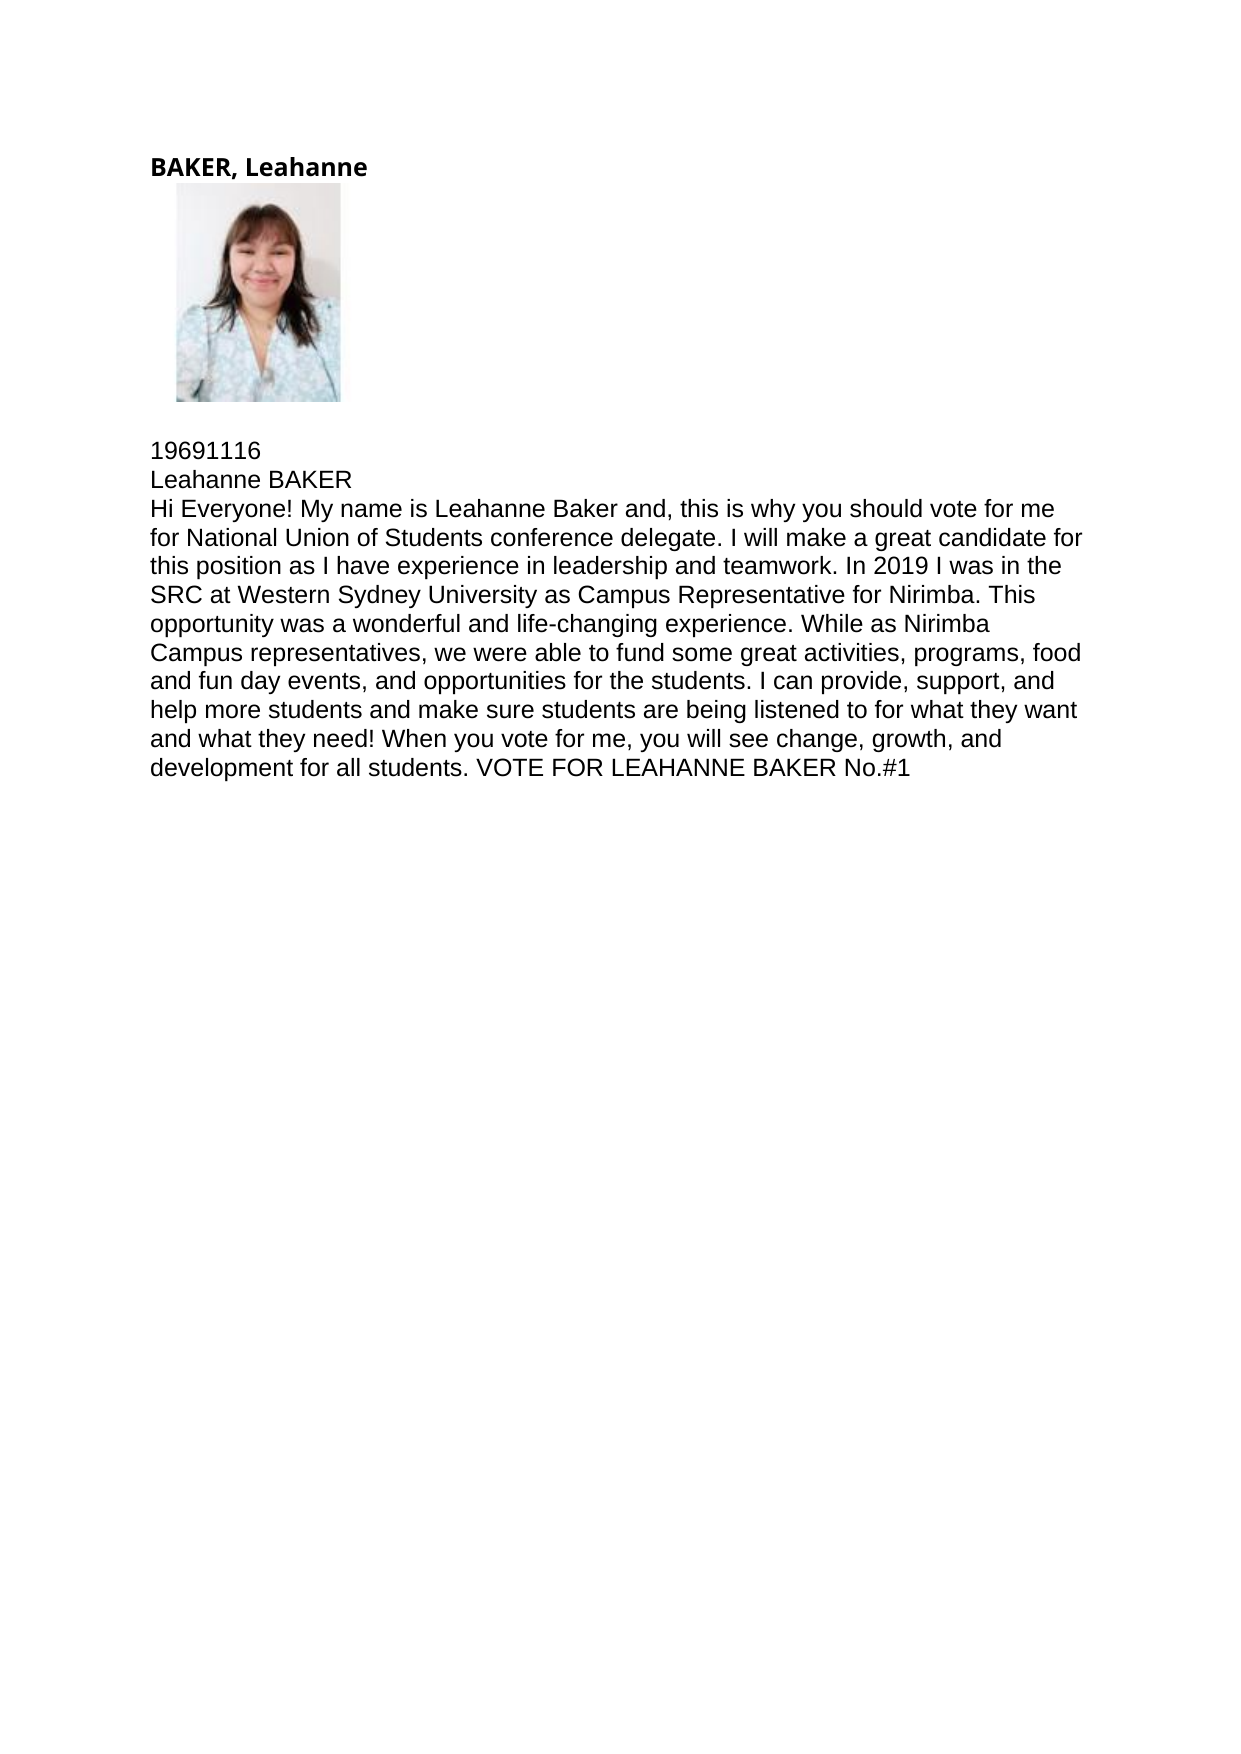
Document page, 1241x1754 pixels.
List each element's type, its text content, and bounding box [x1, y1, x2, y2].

text Hi Everyone! My name is Leahanne Baker and, this is why you should vote for me for National Union of Students conference delegate. I will make a great candidate for this position as I have experience in leadership and teamwork. In 2019 I was in the SRC at Western Sydney University as Campus Representative for Nirimba. This opportunity was a wonderful and life-changing experience. While as Nirimba Campus representatives, we were able to fund some great activities, programs, food and fun day events, and opportunities for the students. I can provide, support, and help more students and make sure students are being listened to for what they want and what they need! When you vote for me, you will see change, growth, and development for all students. VOTE FOR LEAHANNE BAKER No.#1 [150, 494, 1090, 781]
text BAKER, Leahanne [150, 150, 1090, 184]
text Leahanne BAKER [150, 465, 1090, 494]
picture [150, 183, 369, 402]
text 19691116 [150, 436, 1090, 465]
